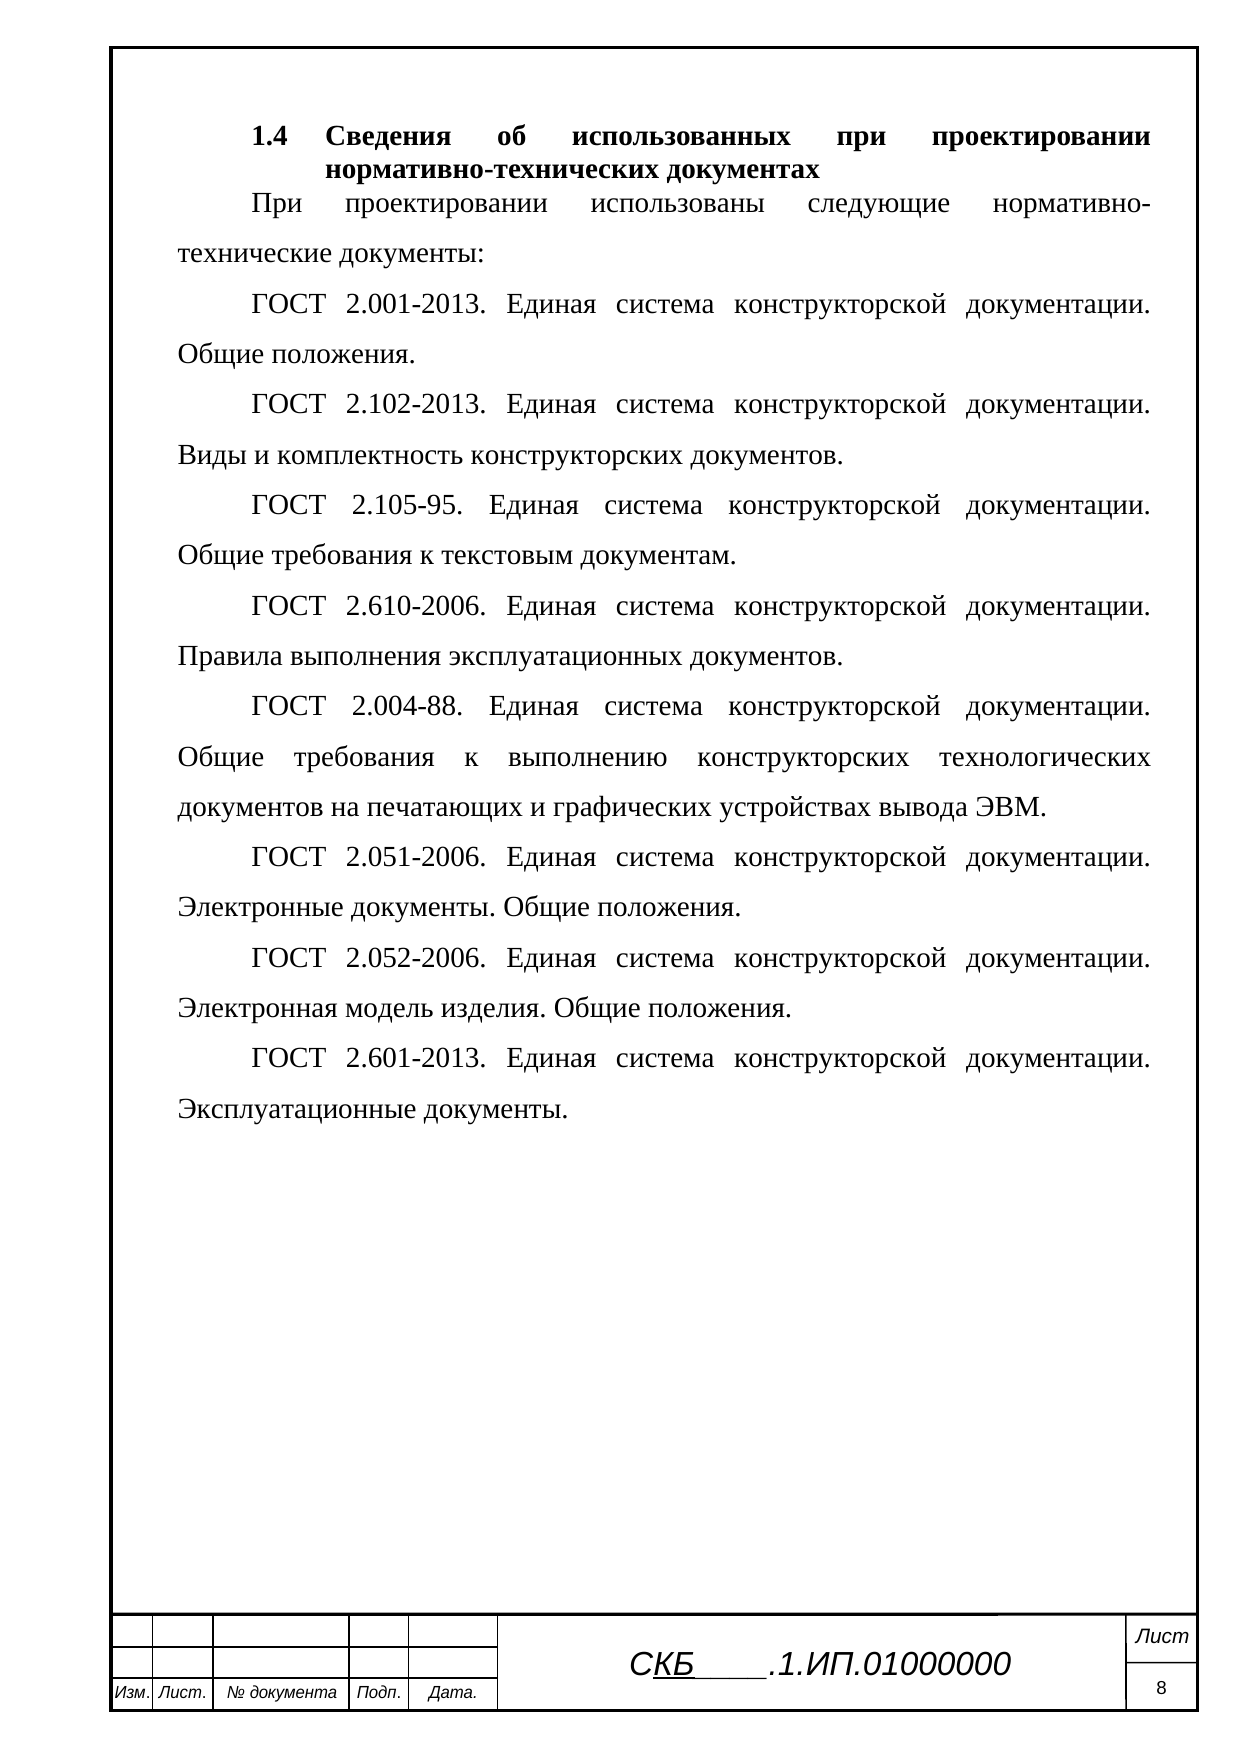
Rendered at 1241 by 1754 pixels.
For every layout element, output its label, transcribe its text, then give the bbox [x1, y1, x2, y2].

text ГОСТ 2.601-2013. Единая система конструкторской документации. Эксплуатационные документы. [177, 1041, 1152, 1124]
text ГОСТ 2.610-2006. Единая система конструкторской документации. Правила выполнения эксплуатационных документов. [177, 588, 1152, 672]
text ГОСТ 2.102-2013. Единая система конструкторской документации. Виды и комплектность конструкторских документов. [177, 386, 1152, 470]
list Сведения об использованных при проектировании нормативно-технических документах [251, 118, 1152, 185]
text При проектировании использованы следующие нормативно-технические документы: [177, 185, 1152, 269]
text ГОСТ 2.052-2006. Единая система конструкторской документации. Электронная модель изделия. Общие положения. [177, 940, 1152, 1024]
text ГОСТ 2.051-2006. Единая система конструкторской документации. Электронные документы. Общие положения. [177, 839, 1152, 923]
text ГОСТ 2.001-2013. Единая система конструкторской документации. Общие положения. [177, 286, 1152, 370]
text ГОСТ 2.004-88. Единая система конструкторской документации. Общие требования к выполнению конструкторских технологических документов на печатающих и графических устройствах вывода ЭВМ. [177, 688, 1152, 822]
text ГОСТ 2.105-95. Единая система конструкторской документации. Общие требования к текстовым документам. [177, 487, 1152, 571]
